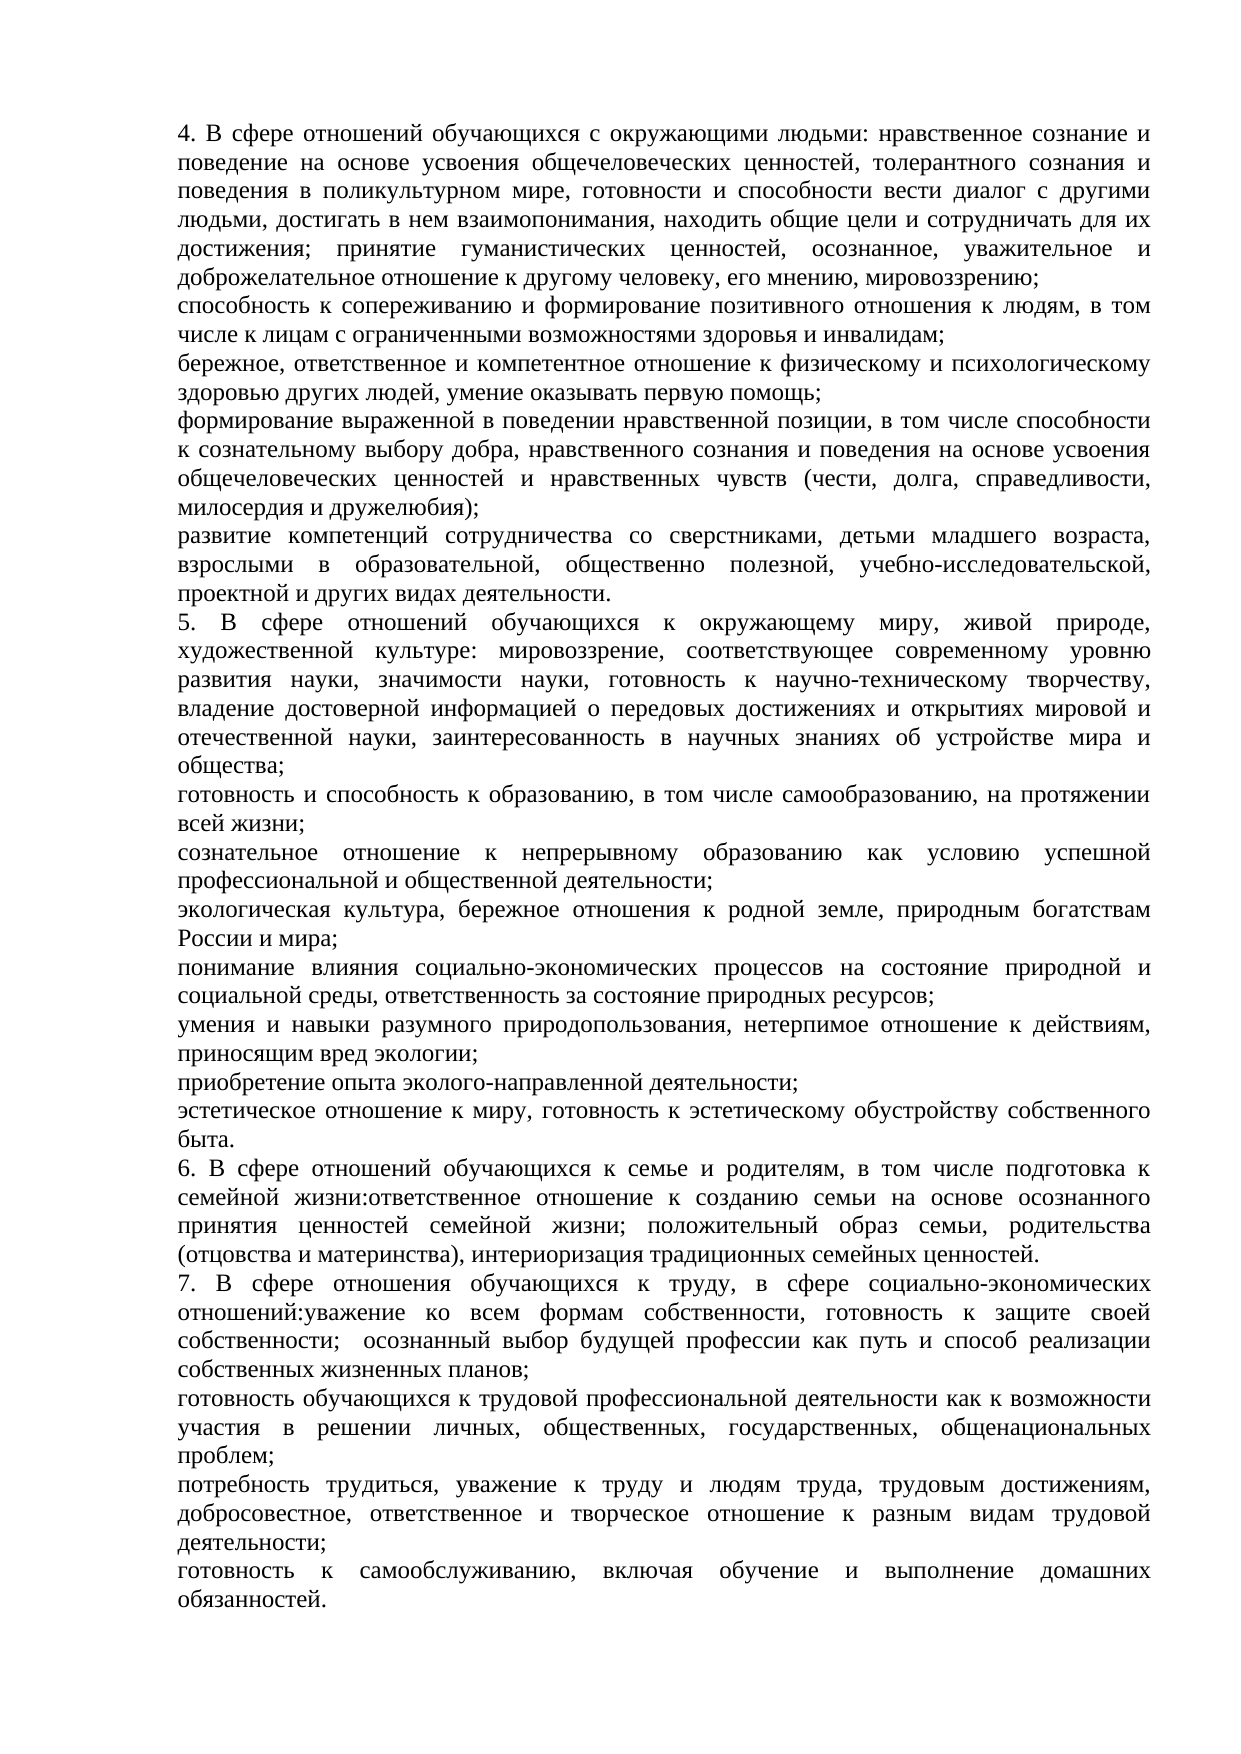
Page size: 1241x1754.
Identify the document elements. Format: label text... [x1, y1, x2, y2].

text 5. В сфере отношений обучающихся к окружающему миру, живой природе, художественной культуре: мировоззрение, соответствующее современному уровню развития науки, значимости науки, готовность к научно-техническому творчеству, владение достоверной информацией о передовых достижениях и открытиях мировой и отечественной науки, заинтересованность в научных знаниях об устройстве мира и общества; [177, 607, 1152, 779]
text приобретение опыта эколого-направленной деятельности; [177, 1067, 1152, 1096]
text 7. В сфере отношения обучающихся к труду, в сфере социально-экономических отношений:уважение ко всем формам собственности, готовность к защите своей собственности; осознанный выбор будущей профессии как путь и способ реализации собственных жизненных планов; [177, 1268, 1152, 1383]
text сознательное отношение к непрерывному образованию как условию успешной профессиональной и общественной деятельности; [177, 837, 1152, 894]
text 6. В сфере отношений обучающихся к семье и родителям, в том числе подготовка к семейной жизни:ответственное отношение к созданию семьи на основе осознанного принятия ценностей семейной жизни; положительный образ семьи, родительства (отцовства и материнства), интериоризация традиционных семейных ценностей. [177, 1153, 1152, 1268]
text развитие компетенций сотрудничества со сверстниками, детьми младшего возраста, взрослыми в образовательной, общественно полезной, учебно-исследовательской, проектной и других видах деятельности. [177, 521, 1152, 607]
text готовность и способность к образованию, в том числе самообразованию, на протяжении всей жизни; [177, 779, 1152, 837]
text способность к сопереживанию и формирование позитивного отношения к людям, в том числе к лицам с ограниченными возможностями здоровья и инвалидам; [177, 291, 1152, 348]
text 4. В сфере отношений обучающихся с окружающими людьми: нравственное сознание и поведение на основе усвоения общечеловеческих ценностей, толерантного сознания и поведения в поликультурном мире, готовности и способности вести диалог с другими людьми, достигать в нем взаимопонимания, находить общие цели и сотрудничать для их достижения; принятие гуманистических ценностей, осознанное, уважительное и доброжелательное отношение к другому человеку, его мнению, мировоззрению; [177, 118, 1152, 291]
text формирование выраженной в поведении нравственной позиции, в том числе способности к сознательному выбору добра, нравственного сознания и поведения на основе усвоения общечеловеческих ценностей и нравственных чувств (чести, долга, справедливости, милосердия и дружелюбия); [177, 406, 1152, 521]
text умения и навыки разумного природопользования, нетерпимое отношение к действиям, приносящим вред экологии; [177, 1009, 1152, 1067]
text понимание влияния социально-экономических процессов на состояние природной и социальной среды, ответственность за состояние природных ресурсов; [177, 952, 1152, 1009]
text экологическая культура, бережное отношения к родной земле, природным богатствам России и мира; [177, 894, 1152, 952]
text потребность трудиться, уважение к труду и людям труда, трудовым достижениям, добросовестное, ответственное и творческое отношение к разным видам трудовой деятельности; [177, 1469, 1152, 1556]
text эстетическое отношение к миру, готовность к эстетическому обустройству собственного быта. [177, 1096, 1152, 1153]
text готовность к самообслуживанию, включая обучение и выполнение домашних обязанностей. [177, 1556, 1152, 1613]
text бережное, ответственное и компетентное отношение к физическому и психологическому здоровью других людей, умение оказывать первую помощь; [177, 348, 1152, 406]
text готовность обучающихся к трудовой профессиональной деятельности как к возможности участия в решении личных, общественных, государственных, общенациональных проблем; [177, 1383, 1152, 1469]
